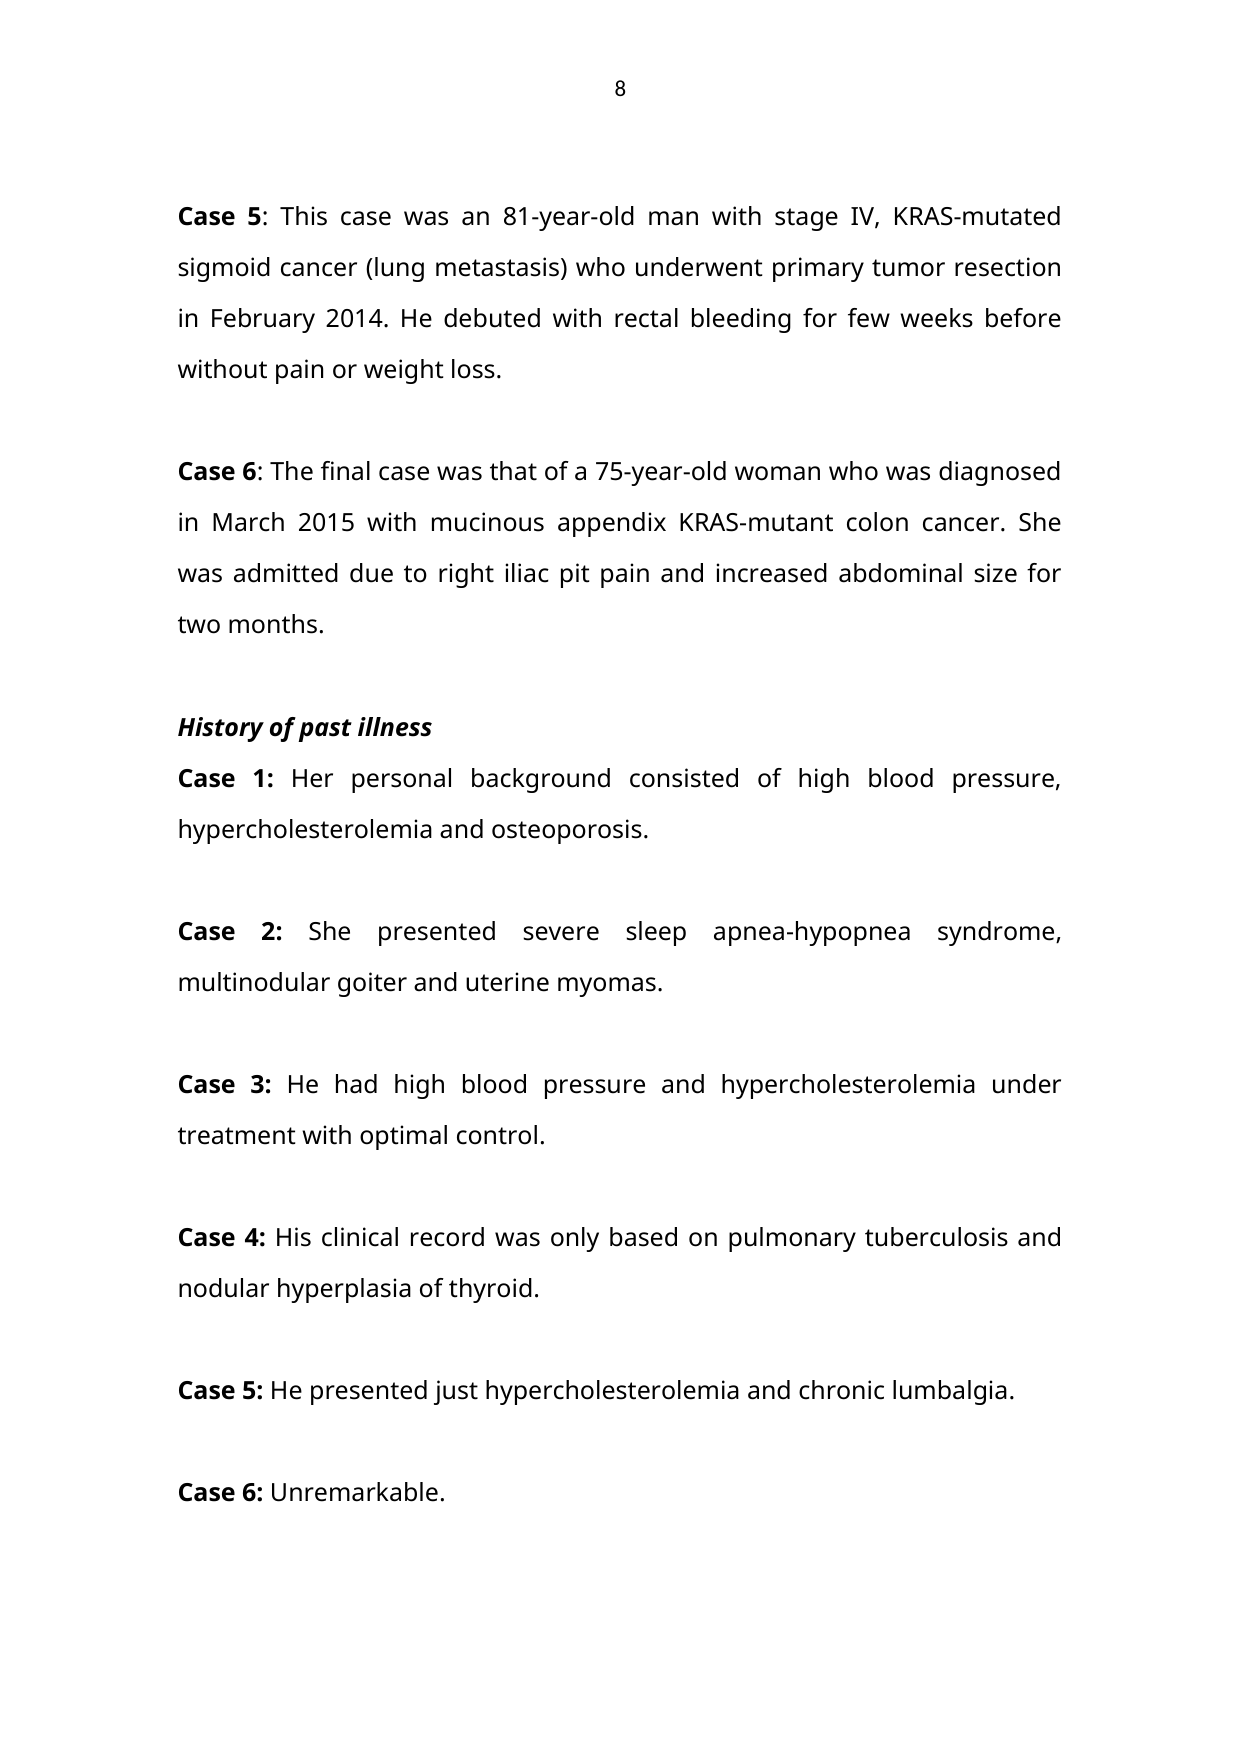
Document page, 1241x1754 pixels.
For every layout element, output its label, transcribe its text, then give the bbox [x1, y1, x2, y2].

text History of past illness [177, 709, 1063, 743]
text Case 4: His clinical record was only based on pulmonary tuberculosis and nodular hyperplasia of thyroid. [177, 1219, 1063, 1305]
text Case 5: This case was an 81-year-old man with stage IV, KRAS-mutated sigmoid cancer (lung metastasis) who underwent primary tumor resection in February 2014. He debuted with rectal bleeding for few weeks before without pain or weight loss. [177, 199, 1063, 386]
text Case 6: The final case was that of a 75-year-old woman who was diagnosed in March 2015 with mucinous appendix KRAS-mutant colon cancer. She was admitted due to right iliac pit pain and increased abdominal size for two months. [177, 454, 1063, 641]
text Case 2: She presented severe sleep apnea-hypopnea syndrome, multinodular goiter and uterine myomas. [177, 913, 1063, 998]
text Case 1: Her personal background consisted of high blood pressure, hypercholesterolemia and osteoporosis. [177, 760, 1063, 845]
text Case 6: Unremarkable. [177, 1475, 1063, 1509]
text Case 5: He presented just hypercholesterolemia and chronic lumbalgia. [177, 1373, 1063, 1407]
text Case 3: He had high blood pressure and hypercholesterolemia under treatment with optimal control. [177, 1066, 1063, 1152]
